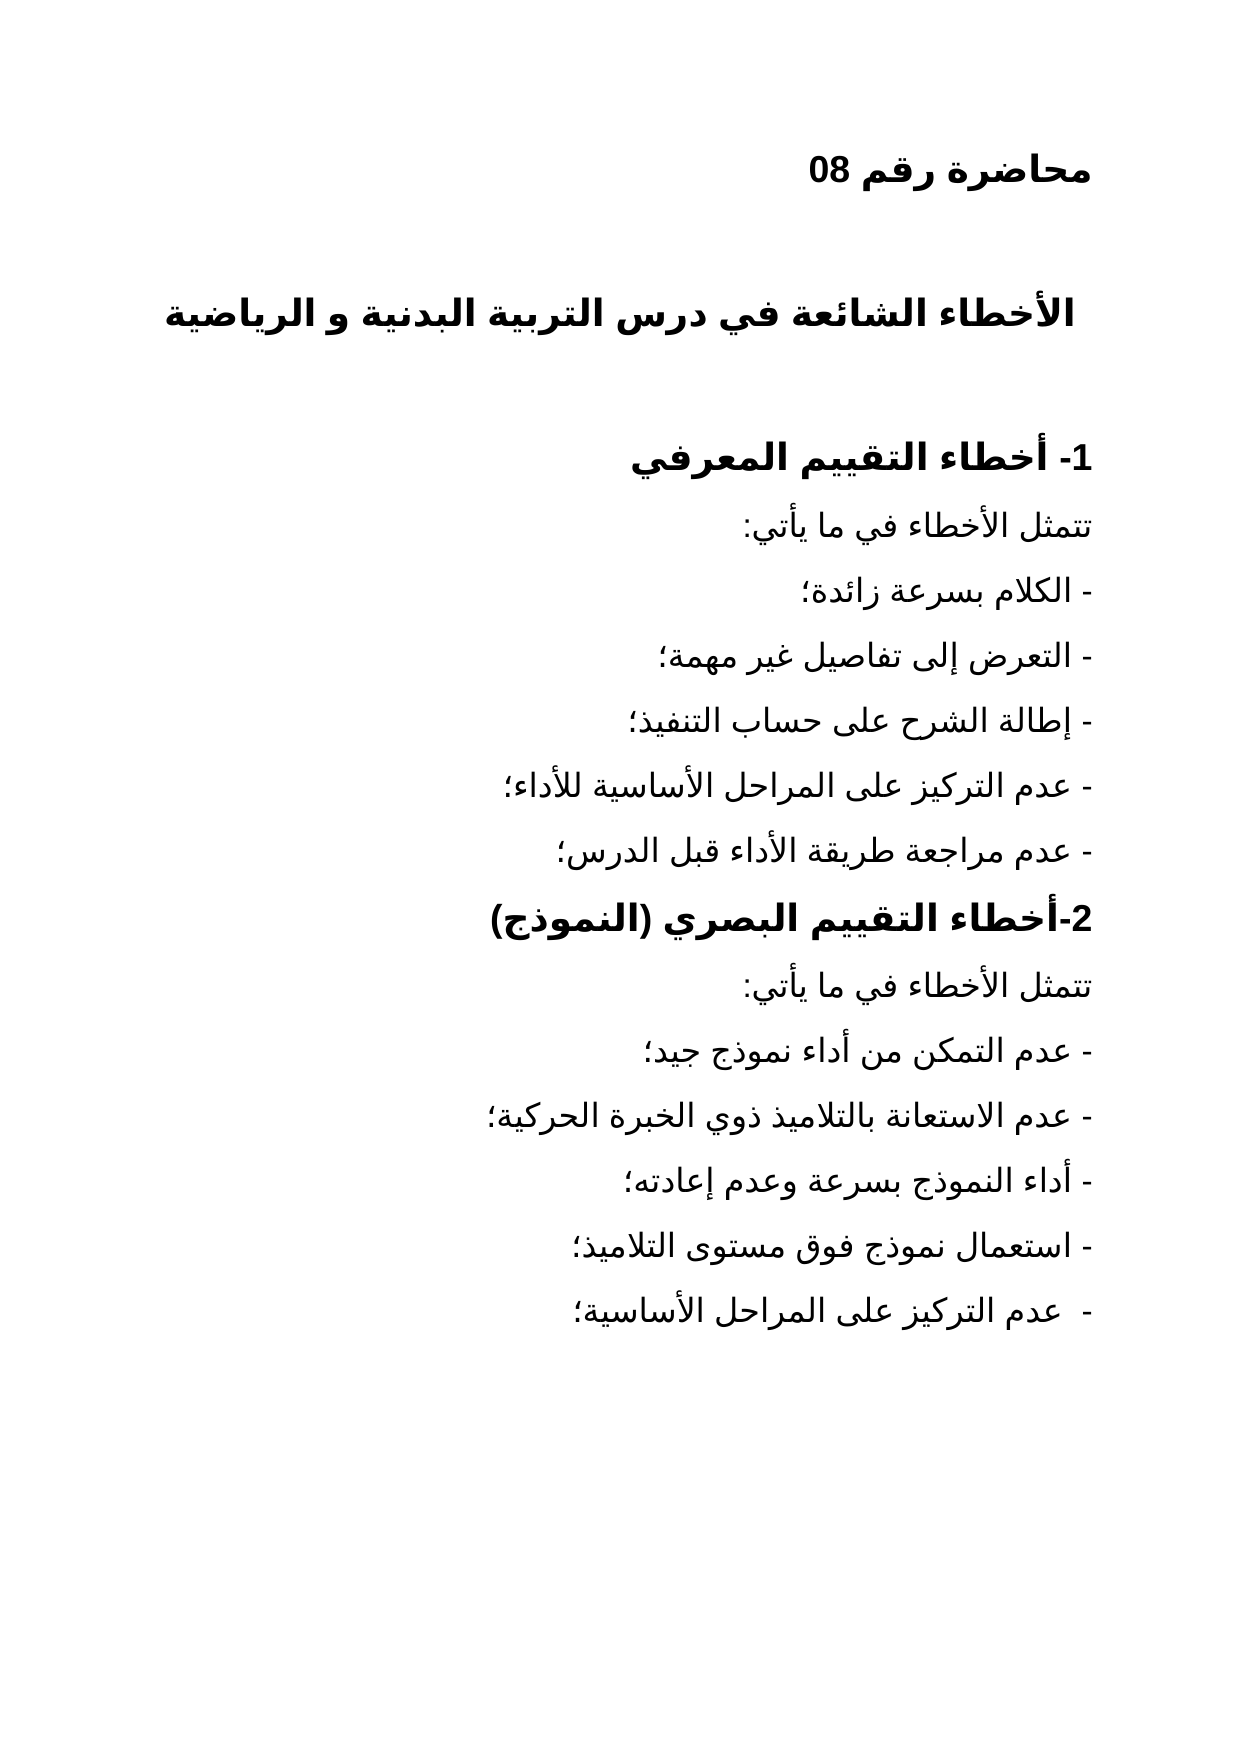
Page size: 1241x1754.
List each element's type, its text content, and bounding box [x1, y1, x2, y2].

text - عدم التمكن من أداء نموذج جيد؛ [148, 1031, 1093, 1070]
text - أداء النموذج بسرعة وعدم إعادته؛ [148, 1161, 1093, 1200]
text محاضرة رقم 08 [148, 148, 1093, 191]
text - عدم التركيز على المراحل الأساسية؛ [148, 1291, 1093, 1330]
text - الكلام بسرعة زائدة؛ [148, 571, 1093, 609]
text تتمثل الأخطاء في ما يأتي: [148, 506, 1093, 544]
text - إطالة الشرح على حساب التنفيذ؛ [148, 701, 1093, 739]
text - عدم الاستعانة بالتلاميذ ذوي الخبرة الحركية؛ [148, 1096, 1093, 1135]
text - استعمال نموذج فوق مستوى التلاميذ؛ [148, 1226, 1093, 1265]
text 2-أخطاء التقييم البصري (النموذج) [148, 896, 1093, 939]
text 1- أخطاء التقييم المعرفي [148, 436, 1093, 479]
text - عدم مراجعة طريقة الأداء قبل الدرس؛ [148, 831, 1093, 869]
text - التعرض إلى تفاصيل غير مهمة؛ [148, 636, 1093, 674]
text تتمثل الأخطاء في ما يأتي: [148, 966, 1093, 1005]
text الأخطاء الشائعة في درس التربية البدنية و الرياضية [148, 292, 1093, 335]
text - عدم التركيز على المراحل الأساسية للأداء؛ [148, 766, 1093, 804]
